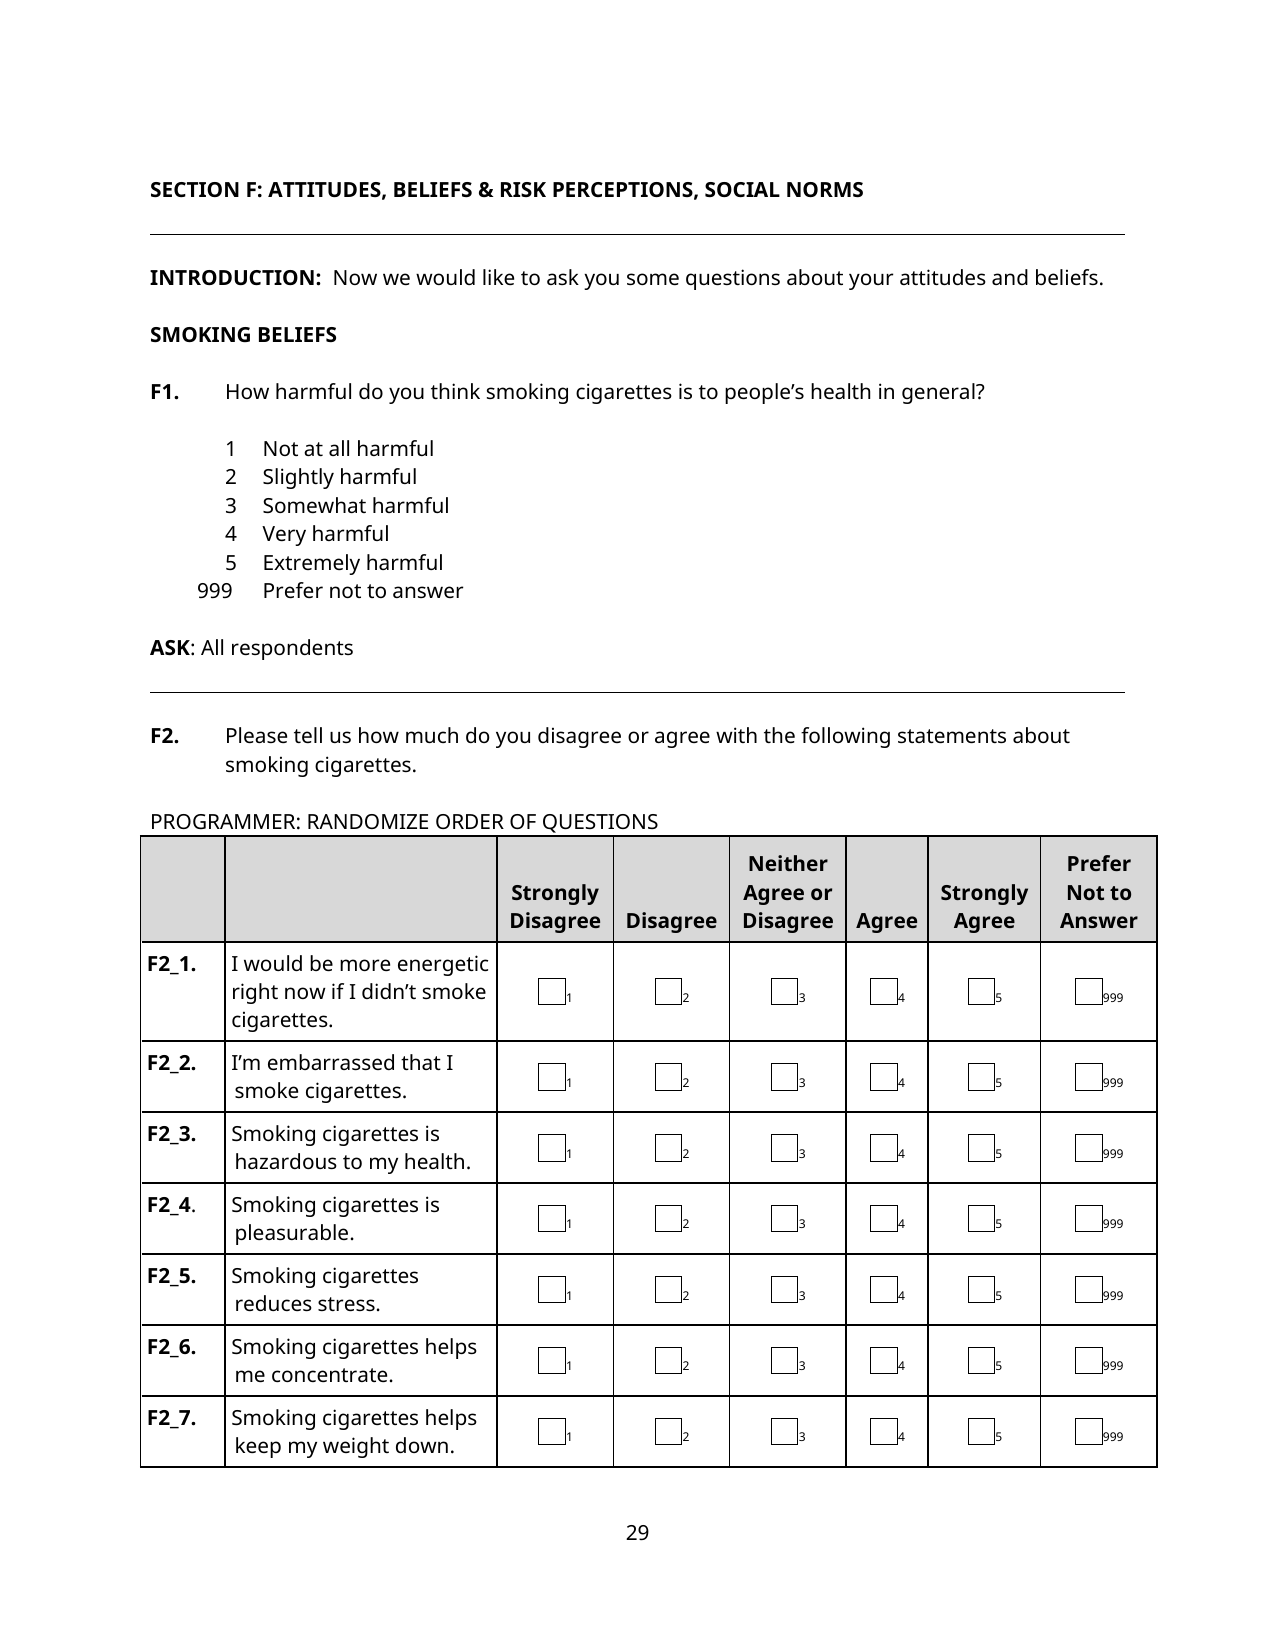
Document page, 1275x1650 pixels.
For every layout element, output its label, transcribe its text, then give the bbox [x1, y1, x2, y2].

table_header [141, 837, 224, 941]
list Extremely harmful [225, 548, 1125, 576]
table_cell I’m embarrassed that I smoke cigarettes. [226, 1042, 496, 1111]
table_cell 5 [929, 1184, 1040, 1253]
table_cell 2 [614, 1184, 729, 1253]
table_cell 999 [1041, 1113, 1156, 1182]
table_cell F2_1. [141, 942, 224, 1040]
text INTRODUCTION: Now we would like to ask you some questions about your attitudes and beliefs. [150, 263, 1125, 292]
table_cell F2_6. [141, 1325, 224, 1395]
text ASK: All respondents [150, 633, 1125, 662]
table_cell 5 [929, 943, 1040, 1040]
table_cell F2_3. [141, 1112, 224, 1182]
table_cell 4 [847, 943, 927, 1040]
table_cell 3 [730, 1113, 845, 1182]
table_cell 2 [614, 1042, 729, 1111]
table_cell Smoking cigarettes helps me concentrate. [226, 1326, 496, 1395]
table_cell 2 [614, 1397, 729, 1466]
table_cell 1 [498, 1113, 613, 1182]
table_cell F2_4. [141, 1183, 224, 1253]
table_cell 1 [498, 1042, 613, 1111]
table_cell 999 [1041, 1326, 1156, 1395]
table_cell 5 [929, 1326, 1040, 1395]
table_cell 1 [498, 1255, 613, 1324]
table_cell F2_2. [141, 1041, 224, 1111]
table_cell I would be more energetic right now if I didn’t smoke cigarettes. [226, 943, 496, 1040]
table_cell 999 [1041, 1397, 1156, 1466]
table_cell 1 [498, 1397, 613, 1466]
table_cell 3 [730, 1397, 845, 1466]
table_cell F2_5. [141, 1254, 224, 1324]
table_cell 3 [730, 1184, 845, 1253]
text 999 Prefer not to answer [197, 576, 1125, 605]
list Not at all harmful [225, 434, 1125, 462]
table_cell 4 [847, 1113, 927, 1182]
list Somewhat harmful [225, 491, 1125, 519]
table_cell 5 [929, 1042, 1040, 1111]
table_cell Smoking cigarettes is pleasurable. [226, 1184, 496, 1253]
table_cell 999 [1041, 1184, 1156, 1253]
table_cell 1 [498, 1184, 613, 1253]
table_cell 2 [614, 1113, 729, 1182]
table_header Prefer Not to Answer [1041, 837, 1156, 941]
text PROGRAMMER: RANDOMIZE ORDER OF QUESTIONS [150, 807, 1125, 835]
table_cell 1 [498, 1326, 613, 1395]
table_header Disagree [614, 837, 729, 941]
table_cell 5 [929, 1113, 1040, 1182]
table_cell Smoking cigarettes helps keep my weight down. [226, 1397, 496, 1466]
table_header [226, 837, 496, 941]
table_cell 999 [1041, 1042, 1156, 1111]
table_cell 2 [614, 1255, 729, 1324]
table_header Strongly Disagree [498, 837, 613, 941]
table_cell 1 [498, 943, 613, 1040]
table_cell 5 [929, 1397, 1040, 1466]
table_cell 4 [847, 1326, 927, 1395]
table_cell 5 [929, 1255, 1040, 1324]
table_cell Smoking cigarettes reduces stress. [226, 1255, 496, 1324]
table_cell 3 [730, 943, 845, 1040]
table_cell 999 [1041, 943, 1156, 1040]
table_cell 4 [847, 1397, 927, 1466]
table_cell Smoking cigarettes is hazardous to my health. [226, 1113, 496, 1182]
table_cell 3 [730, 1326, 845, 1395]
table_cell 4 [847, 1042, 927, 1111]
table_header Agree [847, 837, 927, 941]
table_cell 999 [1041, 1255, 1156, 1324]
table_cell 2 [614, 1326, 729, 1395]
subtitle SMOKING BELIEFS [150, 320, 1125, 349]
list Slightly harmful [225, 462, 1125, 491]
table_cell 4 [847, 1255, 927, 1324]
list Very harmful [225, 519, 1125, 548]
subtitle SECTION F: ATTITUDES, BELIEFS & RISK PERCEPTIONS, SOCIAL NORMS [150, 175, 1125, 203]
table_cell 3 [730, 1255, 845, 1324]
table_cell 2 [614, 943, 729, 1040]
table_header Strongly Agree [929, 837, 1040, 941]
text F2. Please tell us how much do you disagree or agree with the following statements about smoking cigarettes. [150, 722, 1125, 778]
table_cell F2_7. [141, 1396, 224, 1466]
table_cell 3 [730, 1042, 845, 1111]
text F1. How harmful do you think smoking cigarettes is to people’s health in general? [150, 377, 1125, 406]
table_header Neither Agree or Disagree [730, 837, 845, 941]
table_cell 4 [847, 1184, 927, 1253]
